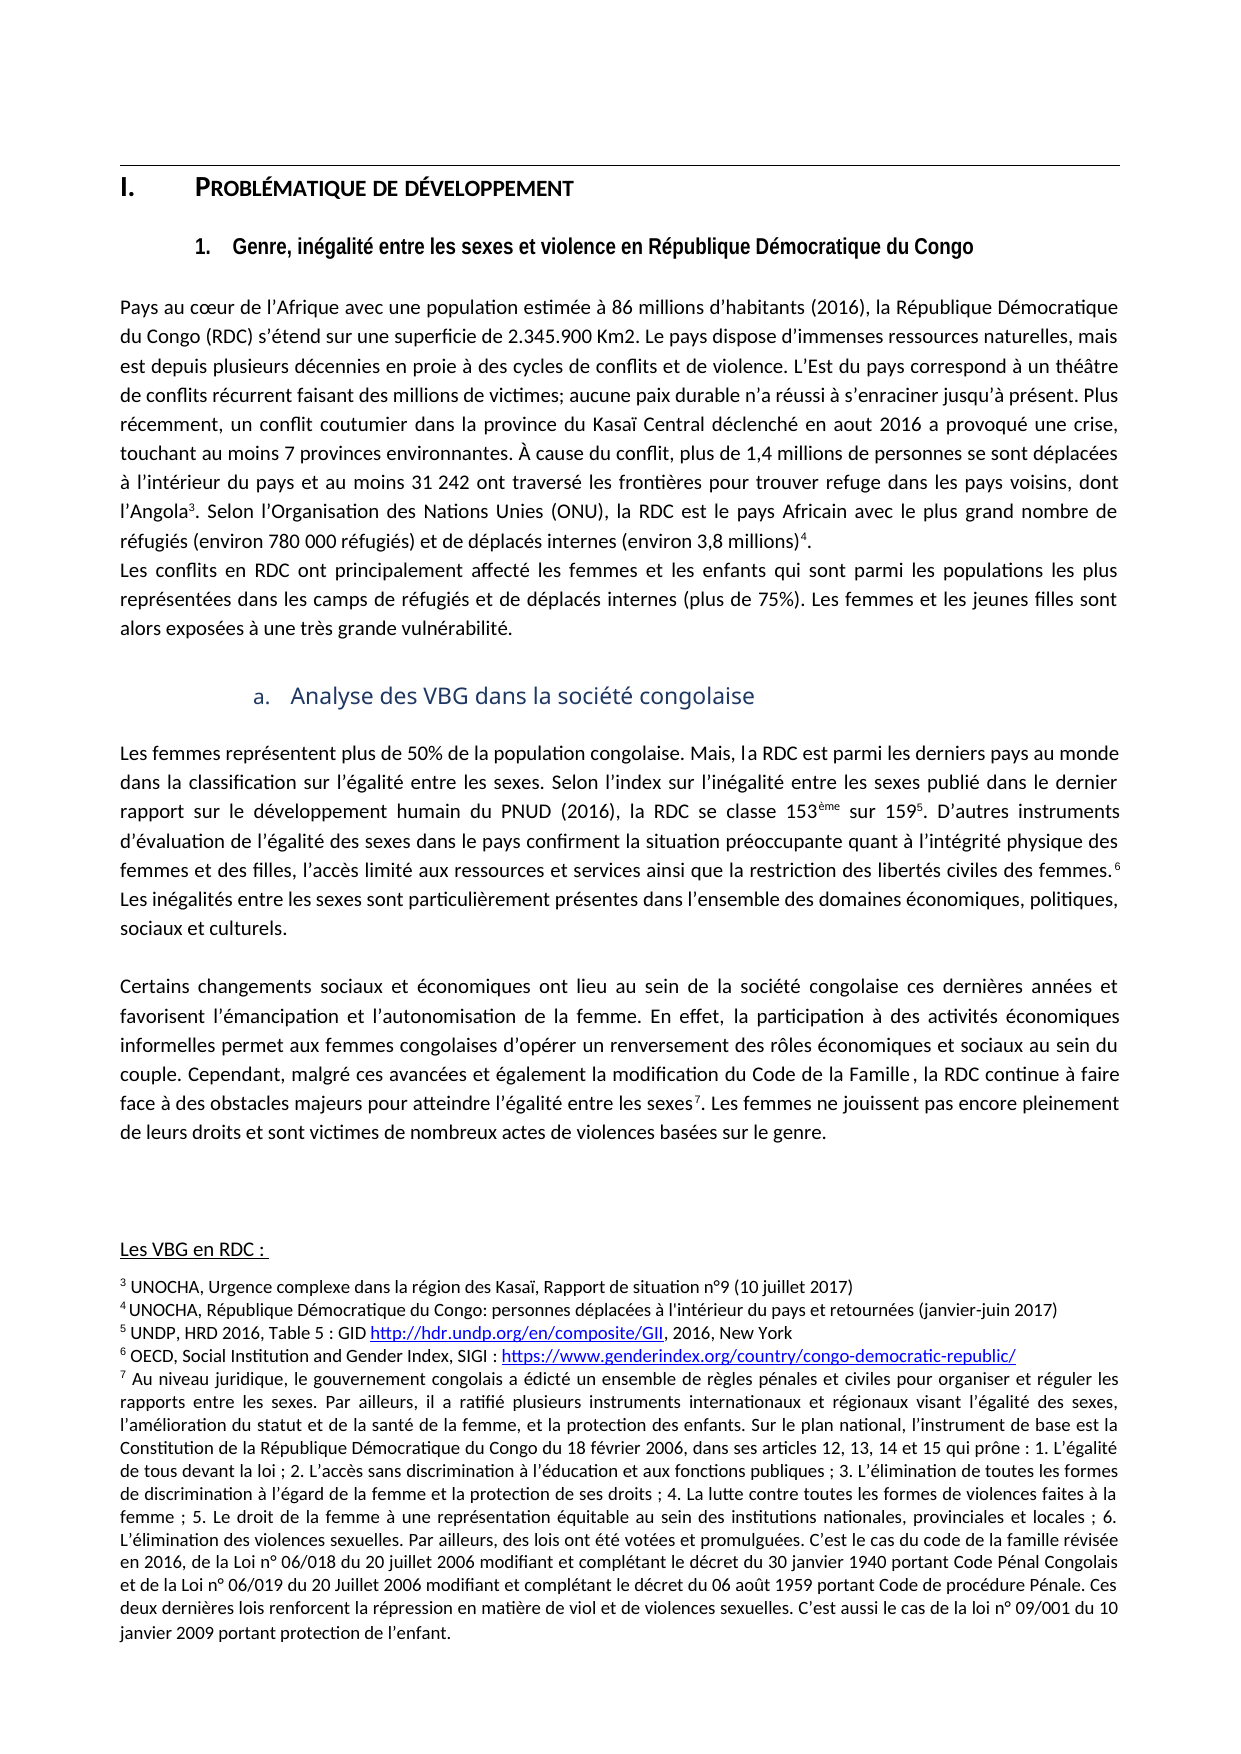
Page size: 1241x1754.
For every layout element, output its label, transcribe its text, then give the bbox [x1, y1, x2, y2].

text Les femmes représentent plus de 50% de la population congolaise. Mais, la RDC est parmi les derniers pays au monde dans la classification sur l’égalité entre les sexes. Selon l’index sur l’inégalité entre les sexes publié dans le dernier rapport sur le développement humain du PNUD (2016), la RDC se classe 153ème sur 159. D’autres instruments d’évaluation de l’égalité des sexes dans le pays confirment la situation préoccupante quant à l’intégrité physique des femmes et des filles, l’accès limité aux ressources et services ainsi que la restriction des libertés civiles des femmes. Les inégalités entre les sexes sont particulièrement présentes dans l’ensemble des domaines économiques, politiques, sociaux et culturels. [120, 740, 1120, 941]
subtitle Problématique de développement [120, 166, 1120, 204]
text Pays au cœur de l’Afrique avec une population estimée à 86 millions d’habitants (2016), la République Démocratique du Congo (RDC) s’étend sur une superficie de 2.345.900 Km2. Le pays dispose d’immenses ressources naturelles, mais est depuis plusieurs décennies en proie à des cycles de conflits et de violence. L’Est du pays correspond à un théâtre de conflits récurrent faisant des millions de victimes; aucune paix durable n’a réussi à s’enraciner jusqu’à présent. Plus récemment, un conflit coutumier dans la province du Kasaï Central déclenché en aout 2016 a provoqué une crise, touchant au moins 7 provinces environnantes. À cause du conflit, plus de 1,4 millions de personnes se sont déplacées à l’intérieur du pays et au moins 31 242 ont traversé les frontières pour trouver refuge dans les pays voisins, dont l’Angola. Selon l’Organisation des Nations Unies (ONU), la RDC est le pays Africain avec le plus grand nombre de réfugiés (environ 780 000 réfugiés) et de déplacés internes (environ 3,8 millions). [120, 294, 1120, 553]
text Les conflits en RDC ont principalement affecté les femmes et les enfants qui sont parmi les populations les plus représentées dans les camps de réfugiés et de déplacés internes (plus de 75%). Les femmes et les jeunes filles sont alors exposées à une très grande vulnérabilité. [120, 557, 1120, 641]
subtitle Genre, inégalité entre les sexes et violence en République Démocratique du Congo [195, 233, 1120, 259]
text Certains changements sociaux et économiques ont lieu au sein de la société congolaise ces dernières années et favorisent l’émancipation et l’autonomisation de la femme. En effet, la participation à des activités économiques informelles permet aux femmes congolaises d’opérer un renversement des rôles économiques et sociaux au sein du couple. Cependant, malgré ces avancées et également la modification du Code de la Famille, la RDC continue à faire face à des obstacles majeurs pour atteindre l’égalité entre les sexes. Les femmes ne jouissent pas encore pleinement de leurs droits et sont victimes de nombreux actes de violences basées sur le genre. [120, 974, 1120, 1145]
subtitle Analyse des VBG dans la société congolaise [253, 680, 1120, 711]
text Les VBG en RDC : [120, 1236, 1120, 1262]
